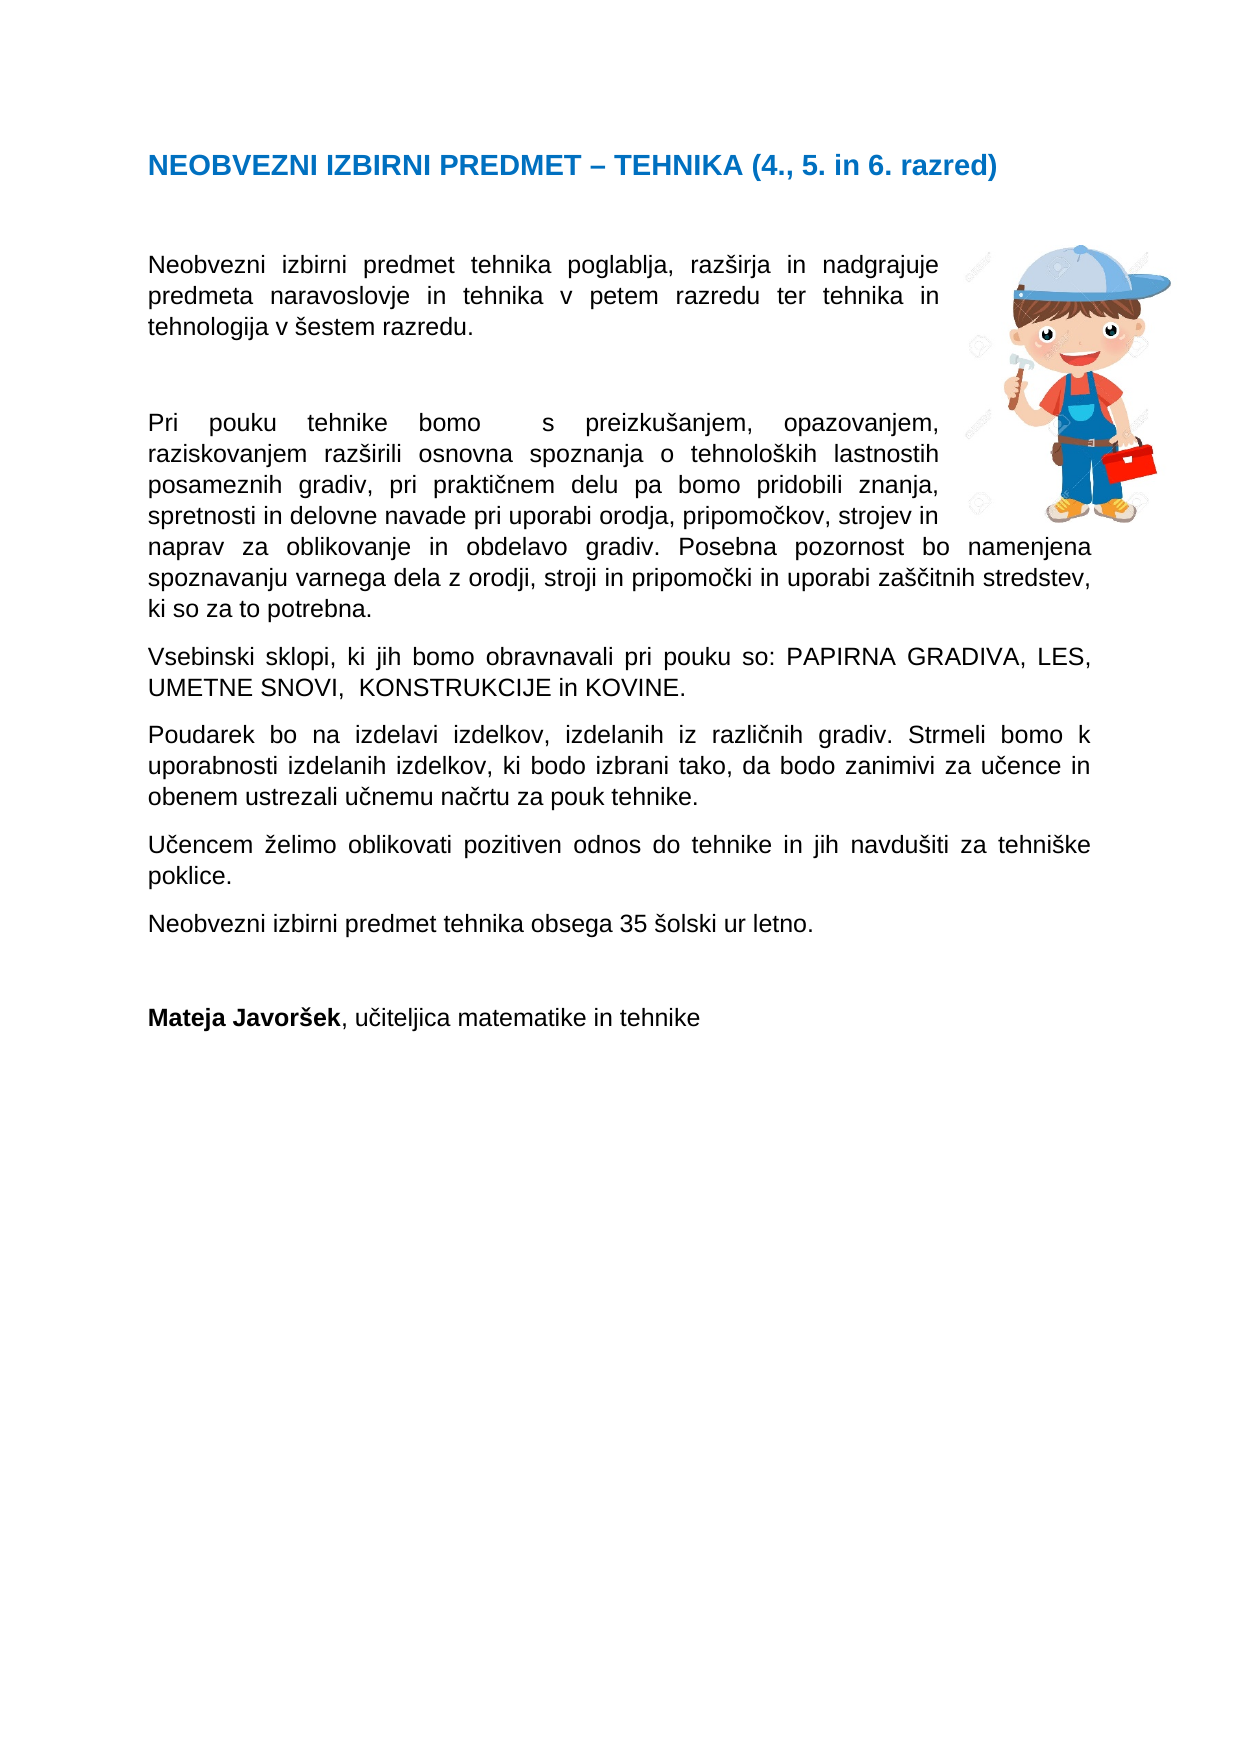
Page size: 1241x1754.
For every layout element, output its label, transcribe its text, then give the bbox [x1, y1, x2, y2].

text Pri pouku tehnike bomo s preizkušanjem, opazovanjem, raziskovanjem razširili osnovna spoznanja o tehnoloških lastnostih posameznih gradiv, pri praktičnem delu pa bomo pridobili znanja, spretnosti in delovne navade pri uporabi orodja, pripomočkov, strojev in naprav za oblikovanje in obdelavo gradiv. Posebna pozornost bo namenjena spoznavanju varnega dela z orodji, stroji in pripomočki in uporabi zaščitnih stredstev, ki so za to potrebna. [148, 407, 1093, 622]
text Neobvezni izbirni predmet tehnika obsega 35 šolski ur letno. [148, 909, 1093, 937]
text Poudarek bo na izdelavi izdelkov, izdelanih iz različnih gradiv. Strmeli bomo k uporabnosti izdelanih izdelkov, ki bodo izbrani tako, da bodo zanimivi za učence in obenem ustrezali učnemu načrtu za pouk tehnike. [148, 720, 1093, 811]
text Mateja Javoršek, učiteljica matematike in tehnike [148, 1003, 1093, 1032]
text NEOBVEZNI IZBIRNI PREDMET – TEHNIKA (4., 5. in 6. razred) [148, 148, 1093, 181]
picture [957, 245, 1195, 521]
text Učencem želimo oblikovati pozitiven odnos do tehnike in jih navdušiti za tehniške poklice. [148, 830, 1093, 890]
text Neobvezni izbirni predmet tehnika poglablja, razširja in nadgrajuje predmeta naravoslovje in tehnika v petem razredu ter tehnika in tehnologija v šestem razredu. [148, 250, 957, 341]
text Vsebinski sklopi, ki jih bomo obravnavali pri pouku so: PAPIRNA GRADIVA, LES, UMETNE SNOVI, KONSTRUKCIJE in KOVINE. [148, 641, 1093, 701]
